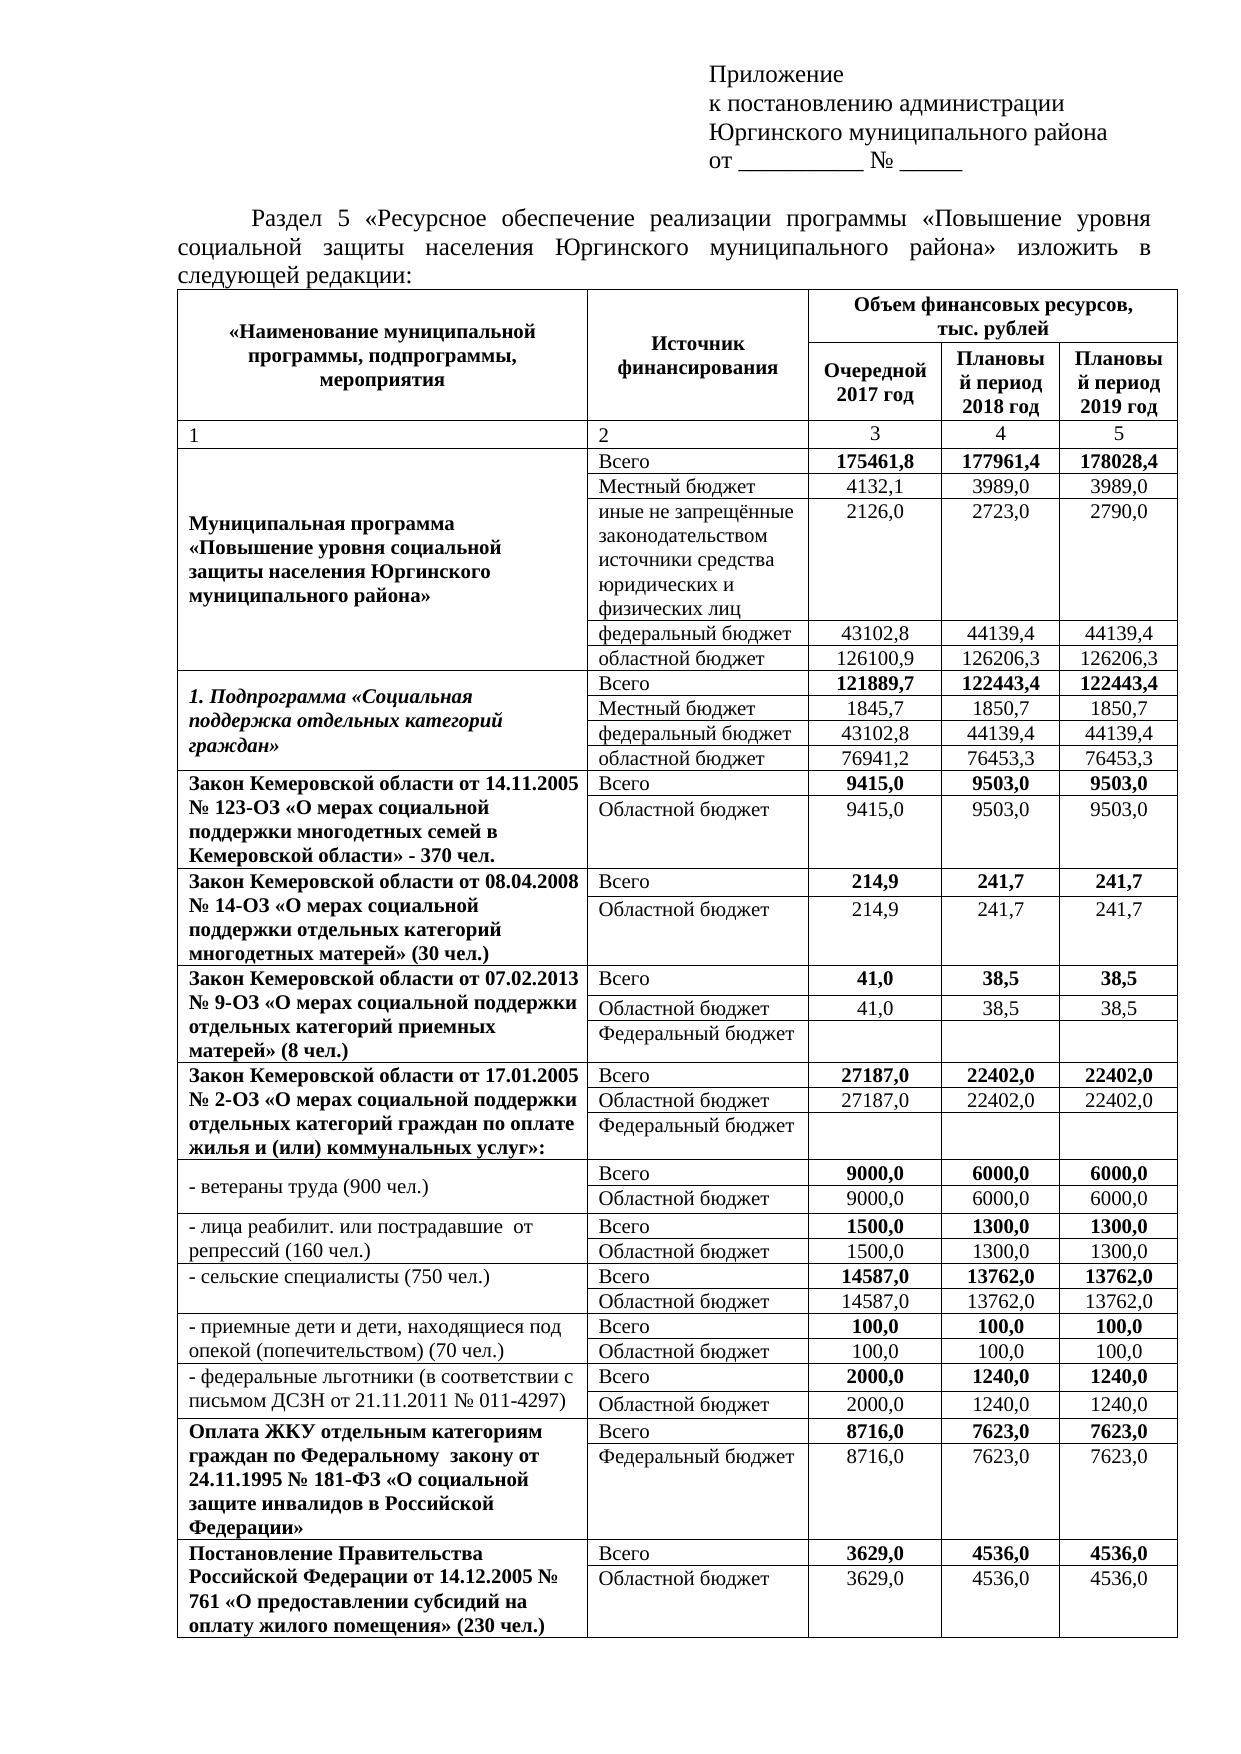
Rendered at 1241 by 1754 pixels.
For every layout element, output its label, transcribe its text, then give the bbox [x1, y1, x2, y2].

text Юргинского муниципального района [709, 117, 1152, 145]
text к постановлению администрации [709, 88, 1152, 117]
table_cell 1240,0 [1060, 1364, 1177, 1391]
table_cell 241,7 [942, 869, 1059, 896]
table_cell 1845,7 [809, 696, 941, 720]
table_cell 38,5 [942, 966, 1059, 994]
table_cell 100,0 [1060, 1339, 1177, 1363]
table_cell 41,0 [809, 996, 941, 1020]
table_cell 241,7 [1060, 869, 1177, 896]
table_cell 100,0 [809, 1314, 941, 1338]
table_cell 6000,0 [942, 1160, 1059, 1184]
table_cell Плановый период 2019 год [1060, 343, 1177, 420]
table_cell [1060, 1021, 1177, 1062]
table_cell [809, 1021, 941, 1062]
table_cell 43102,8 [809, 621, 941, 645]
table_cell Областной бюджет [588, 1186, 808, 1213]
table_cell 7623,0 [942, 1444, 1059, 1539]
table_cell [1060, 1113, 1177, 1159]
table_cell - лица реабилит. или пострадавшие от репрессий (160 чел.) [178, 1214, 587, 1263]
table_cell 5 [1060, 421, 1177, 448]
table_cell 9415,0 [809, 771, 941, 795]
table_cell Областной бюджет [588, 1339, 808, 1363]
table_cell Плановый период 2018 год [942, 343, 1059, 420]
table_cell Всего [588, 1264, 808, 1288]
table_cell 3989,0 [942, 474, 1059, 498]
table_cell 4 [942, 421, 1059, 448]
table_cell Областной бюджет [588, 1239, 808, 1263]
table_cell Всего [588, 1160, 808, 1184]
table_cell Всего [588, 1214, 808, 1238]
table_cell 178028,4 [1060, 449, 1177, 473]
table_cell 4536,0 [1060, 1540, 1177, 1564]
table_cell Всего [588, 966, 808, 994]
table_cell 6000,0 [942, 1186, 1059, 1213]
table_cell 1240,0 [1060, 1392, 1177, 1418]
table_cell 38,5 [1060, 996, 1177, 1020]
table_cell 100,0 [809, 1339, 941, 1363]
table_cell Закон Кемеровской области от 17.01.2005 № 2-ОЗ «О мерах социальной поддержки отдельных категорий граждан по оплате жилья и (или) коммунальных услуг»: [178, 1063, 587, 1159]
table_cell [942, 1113, 1059, 1159]
table_cell 27187,0 [809, 1088, 941, 1112]
table_cell 6000,0 [1060, 1186, 1177, 1213]
table_cell - федеральные льготники (в соответствии с письмом ДСЗН от 21.11.2011 № 011-4297) [178, 1364, 587, 1418]
table_cell областной бюджет [588, 646, 808, 670]
table_cell 14587,0 [809, 1264, 941, 1288]
table_cell 8716,0 [809, 1444, 941, 1539]
table_cell 100,0 [942, 1339, 1059, 1363]
table_cell 122443,4 [1060, 671, 1177, 695]
table_cell - приемные дети и дети, находящиеся под опекой (попечительством) (70 чел.) [178, 1314, 587, 1363]
table_cell 9000,0 [809, 1160, 941, 1184]
table_cell 9503,0 [1060, 771, 1177, 795]
table_cell 22402,0 [1060, 1063, 1177, 1087]
table_cell 7623,0 [1060, 1444, 1177, 1539]
table_cell 2 [588, 421, 808, 448]
table_cell 4536,0 [942, 1566, 1059, 1637]
table_cell 76453,3 [1060, 746, 1177, 770]
table_cell Оплата ЖКУ отдельным категориям граждан по Федеральному закону от 24.11.1995 № 181-ФЗ «О социальной защите инвалидов в Российской Федерации» [178, 1419, 587, 1539]
table_cell 13762,0 [1060, 1264, 1177, 1288]
table_cell 1240,0 [942, 1392, 1059, 1418]
table_cell Областной бюджет [588, 996, 808, 1020]
table_cell 4536,0 [942, 1540, 1059, 1564]
table_cell 3989,0 [1060, 474, 1177, 498]
table_cell - ветераны труда (900 чел.) [178, 1160, 587, 1213]
table_cell 22402,0 [1060, 1088, 1177, 1112]
table_cell 175461,8 [809, 449, 941, 473]
table_cell 1500,0 [809, 1239, 941, 1263]
table_cell 7623,0 [942, 1419, 1059, 1443]
table_cell 43102,8 [809, 721, 941, 745]
table_cell 41,0 [809, 966, 941, 994]
table_cell Всего [588, 449, 808, 473]
table_cell 121889,7 [809, 671, 941, 695]
table_cell Закон Кемеровской области от 07.02.2013 № 9-ОЗ «О мерах социальной поддержки отдельных категорий приемных матерей» (8 чел.) [178, 966, 587, 1062]
table_cell Всего [588, 1540, 808, 1564]
table_cell 126206,3 [942, 646, 1059, 670]
table_cell 1300,0 [1060, 1239, 1177, 1263]
text от __________ № _____ [709, 145, 1152, 174]
table_cell 214,9 [809, 869, 941, 896]
table_cell 44139,4 [1060, 721, 1177, 745]
table_cell 38,5 [1060, 966, 1177, 994]
table_header Объем финансовых ресурсов, тыс. рублей [809, 290, 1177, 342]
table_cell Всего [588, 1419, 808, 1443]
table_cell 3 [809, 421, 941, 448]
table_cell 76941,2 [809, 746, 941, 770]
table_cell 7623,0 [1060, 1419, 1177, 1443]
table_cell 2723,0 [942, 499, 1059, 619]
table_cell Муниципальная программа «Повышение уровня социальной защиты населения Юргинского муниципального района» [178, 449, 587, 670]
table_cell 44139,4 [942, 721, 1059, 745]
table_cell 241,7 [1060, 897, 1177, 965]
table_cell Местный бюджет [588, 474, 808, 498]
table_header Источник финансирования [588, 290, 808, 420]
table_cell 14587,0 [809, 1289, 941, 1313]
table_cell 2790,0 [1060, 499, 1177, 619]
table_cell 44139,4 [942, 621, 1059, 645]
table_cell Местный бюджет [588, 696, 808, 720]
table_cell 44139,4 [1060, 621, 1177, 645]
table_cell 8716,0 [809, 1419, 941, 1443]
table_cell Областной бюджет [588, 1566, 808, 1637]
table_cell 1 [178, 421, 587, 448]
table_cell 22402,0 [942, 1088, 1059, 1112]
table_cell [809, 1113, 941, 1159]
table_header «Наименование муниципальной программы, подпрограммы, мероприятия [178, 290, 587, 420]
table_cell 1240,0 [942, 1364, 1059, 1391]
table_cell Федеральный бюджет [588, 1113, 808, 1159]
table_cell Областной бюджет [588, 1289, 808, 1313]
table_cell областной бюджет [588, 746, 808, 770]
table_cell 9503,0 [1060, 796, 1177, 867]
table_cell 214,9 [809, 897, 941, 965]
table_cell 22402,0 [942, 1063, 1059, 1087]
table_cell 27187,0 [809, 1063, 941, 1087]
table_cell Всего [588, 771, 808, 795]
table_cell 100,0 [1060, 1314, 1177, 1338]
table_cell Всего [588, 1314, 808, 1338]
table_cell 76453,3 [942, 746, 1059, 770]
table_cell 2000,0 [809, 1392, 941, 1418]
table_cell 126206,3 [1060, 646, 1177, 670]
table_cell 177961,4 [942, 449, 1059, 473]
table_cell Областной бюджет [588, 1392, 808, 1418]
table_cell 13762,0 [942, 1264, 1059, 1288]
table_cell 1850,7 [1060, 696, 1177, 720]
table_cell 3629,0 [809, 1540, 941, 1564]
table_cell 3629,0 [809, 1566, 941, 1637]
table_cell 13762,0 [1060, 1289, 1177, 1313]
table_cell 2126,0 [809, 499, 941, 619]
table_cell 9503,0 [942, 796, 1059, 867]
table_cell Закон Кемеровской области от 08.04.2008 № 14-ОЗ «О мерах социальной поддержки отдельных категорий многодетных матерей» (30 чел.) [178, 869, 587, 965]
text Приложение [709, 59, 1152, 88]
table_cell федеральный бюджет [588, 621, 808, 645]
table_cell 1300,0 [942, 1239, 1059, 1263]
table_cell 126100,9 [809, 646, 941, 670]
table_cell Всего [588, 869, 808, 896]
table_cell Закон Кемеровской области от 14.11.2005 № 123-ОЗ «О мерах социальной поддержки многодетных семей в Кемеровской области» - 370 чел. [178, 771, 587, 867]
table_cell 6000,0 [1060, 1160, 1177, 1184]
table_cell Очередной 2017 год [809, 343, 941, 420]
table_cell 122443,4 [942, 671, 1059, 695]
table_cell Областной бюджет [588, 897, 808, 965]
table_cell Областной бюджет [588, 1088, 808, 1112]
table_cell 38,5 [942, 996, 1059, 1020]
table_cell 9000,0 [809, 1186, 941, 1213]
table_cell 4536,0 [1060, 1566, 1177, 1637]
text Раздел 5 «Ресурсное обеспечение реализации программы «Повышение уровня социальной защиты населения Юргинского муниципального района» изложить в следующей редакции: [177, 203, 1152, 289]
table_cell 13762,0 [942, 1289, 1059, 1313]
table_cell иные не запрещённые законодательством источники средства юридических и физических лиц [588, 499, 808, 619]
table_cell [942, 1021, 1059, 1062]
table_cell Всего [588, 1364, 808, 1391]
table_cell 1. Подпрограмма «Социальная поддержка отдельных категорий граждан» [178, 671, 587, 770]
table_cell 9503,0 [942, 771, 1059, 795]
table_cell Областной бюджет [588, 796, 808, 867]
table_cell 1300,0 [942, 1214, 1059, 1238]
table_cell 4132,1 [809, 474, 941, 498]
table_cell Всего [588, 1063, 808, 1087]
table_cell 100,0 [942, 1314, 1059, 1338]
table_cell 2000,0 [809, 1364, 941, 1391]
table_cell 1300,0 [1060, 1214, 1177, 1238]
table_cell Постановление Правительства Российской Федерации от 14.12.2005 № 761 «О предоставлении субсидий на оплату жилого помещения» (230 чел.) [178, 1540, 587, 1637]
table_cell 1500,0 [809, 1214, 941, 1238]
table_cell федеральный бюджет [588, 721, 808, 745]
table_cell 9415,0 [809, 796, 941, 867]
table_cell Всего [588, 671, 808, 695]
table_cell - сельские специалисты (750 чел.) [178, 1264, 587, 1313]
table_cell Федеральный бюджет [588, 1021, 808, 1062]
table_cell 241,7 [942, 897, 1059, 965]
table_cell Федеральный бюджет [588, 1444, 808, 1539]
table_cell 1850,7 [942, 696, 1059, 720]
